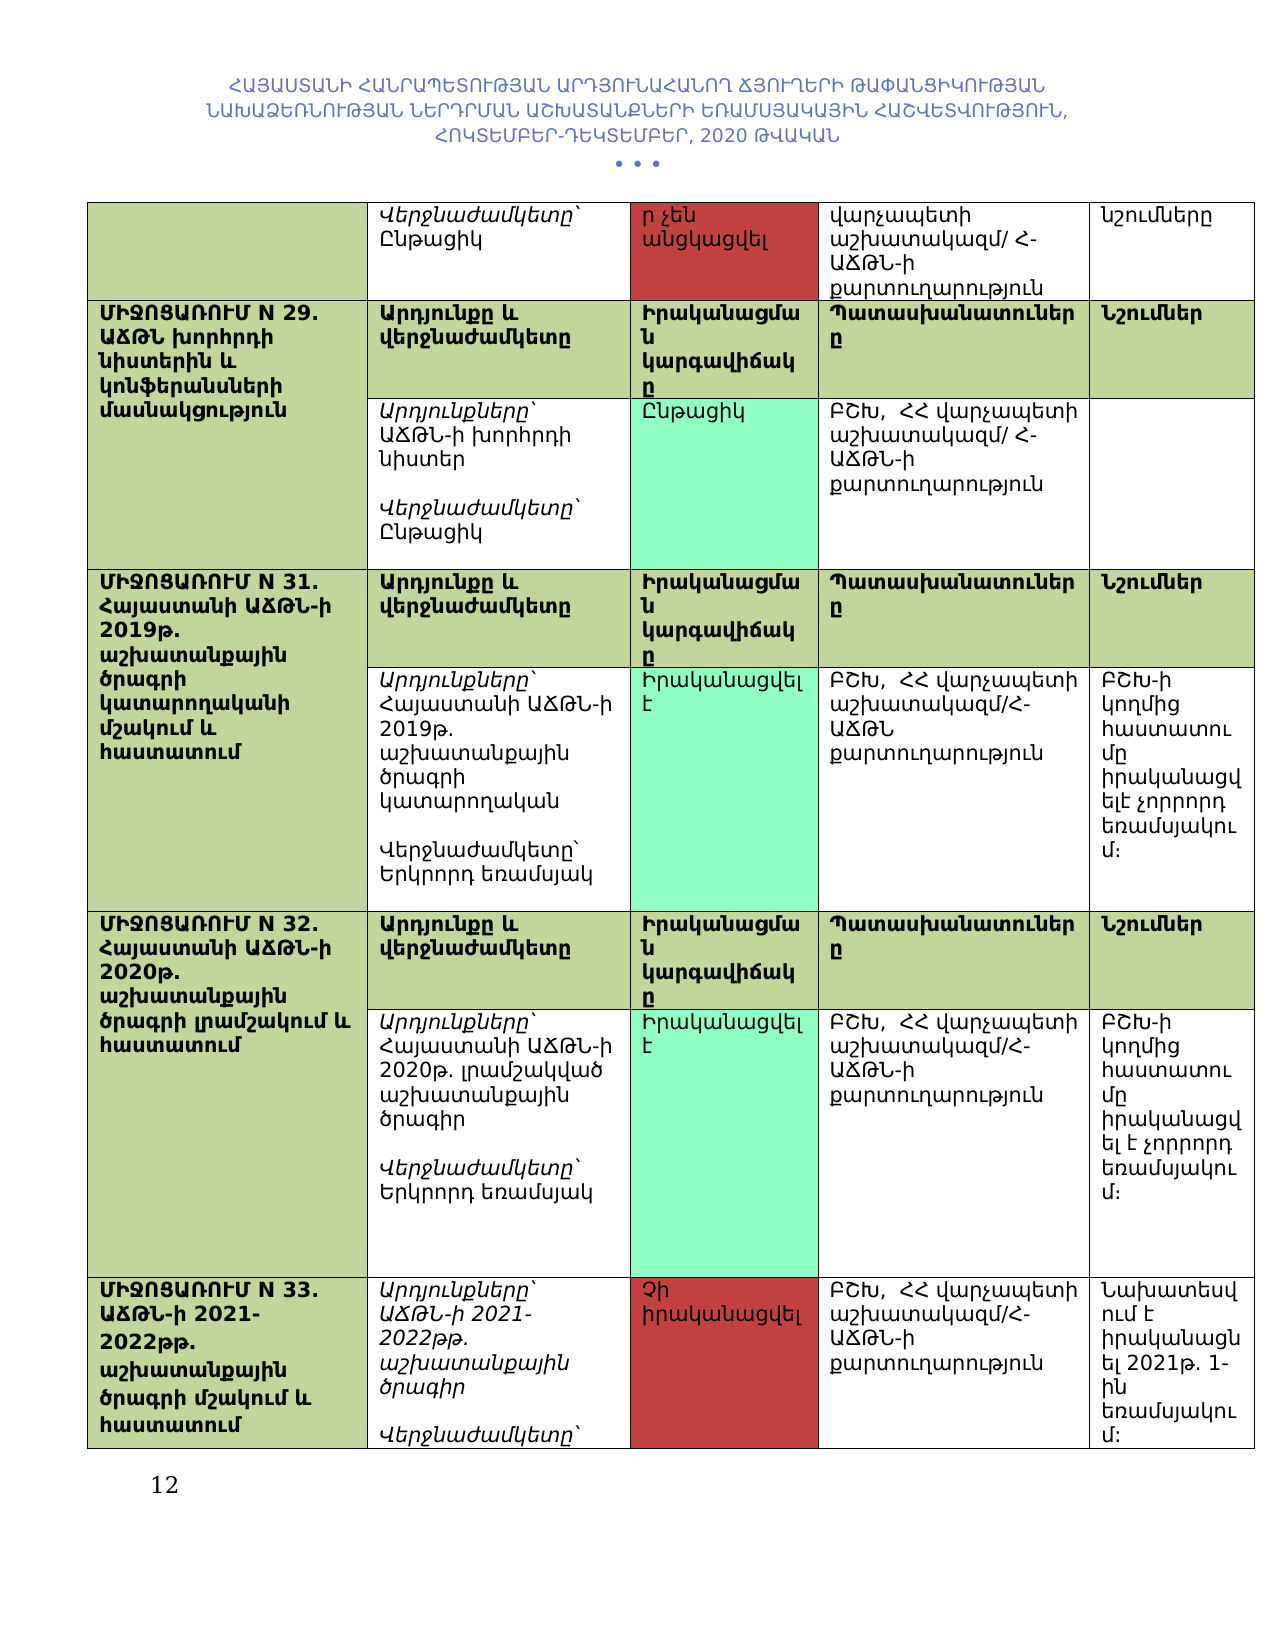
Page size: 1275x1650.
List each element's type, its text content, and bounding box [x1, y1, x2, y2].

table_cell Պատասխանատուները [819, 301, 1089, 398]
table_cell Արդյունքը և վերջնաժամկետը [368, 912, 630, 1009]
table_cell Պատասխանատուները [819, 912, 1089, 1009]
table_cell Նշումներ [1090, 570, 1254, 667]
table_cell Նշումներ [1090, 912, 1254, 1009]
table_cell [819, 203, 1089, 300]
table_cell ԲՇԽ, ՀՀ վարչապետի աշխատակազմ/Հ-ԱՃԹՆ քարտուղարություն [819, 668, 1089, 911]
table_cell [1090, 203, 1254, 300]
table_cell ԲՇԽ-ի կողմից հաստատումը իրականացվելէ չորրորդ եռամսյակում։ [1090, 668, 1254, 911]
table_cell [368, 1278, 630, 1448]
table_cell Արդյունքը և վերջնաժամկետը [368, 570, 630, 667]
table_cell Արդյունքները՝ Հայաստանի ԱՃԹՆ-ի 2020թ. լրամշակված աշխատանքային ծրագիր Վերջնաժամկետը՝ Երկրորդ եռամսյակ [368, 1010, 630, 1277]
table_cell ՄԻՋՈՑԱՌՈՒՄ N 29. ԱՃԹՆ խորհրդի նիստերին և կոնֆերանսների մասնակցություն [88, 301, 367, 569]
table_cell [1090, 1278, 1254, 1448]
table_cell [368, 203, 630, 300]
table_cell ՄԻՋՈՑԱՌՈՒՄ N 31. Հայաստանի ԱՃԹՆ-ի 2019թ. աշխատանքային ծրագրի կատարողականի մշակում և հաստատում [88, 570, 367, 911]
table_cell Իրականացման կարգավիճակը [631, 570, 818, 667]
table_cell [819, 1278, 1089, 1448]
table_cell ԲՇԽ-ի կողմից հաստատումը իրականացվել է չորրորդ եռամսյակում։ [1090, 1010, 1254, 1277]
table_cell Իրականացվել է [631, 668, 818, 911]
table_cell Ընթացիկ [631, 399, 818, 569]
table_cell ԲՇԽ, ՀՀ վարչապետի աշխատակազմ/ Հ-ԱՃԹՆ-ի քարտուղարություն [819, 399, 1089, 569]
table_cell Պատասխանատուները [819, 570, 1089, 667]
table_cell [631, 203, 818, 300]
table_cell Իրականացվել է [631, 1010, 818, 1277]
table_cell Իրականացման կարգավիճակը [631, 301, 818, 398]
table_cell Արդյունքները՝ ԱՃԹՆ-ի խորհրդի նիստեր Վերջնաժամկետը՝ Ընթացիկ [368, 399, 630, 569]
table_cell Արդյունքը և վերջնաժամկետը [368, 301, 630, 398]
table_cell ԲՇԽ, ՀՀ վարչապետի աշխատակազմ/Հ-ԱՃԹՆ-ի քարտուղարություն [819, 1010, 1089, 1277]
table_cell Իրականացման կարգավիճակը [631, 912, 818, 1009]
table_cell Արդյունքները՝ Հայաստանի ԱՃԹՆ-ի 2019թ. աշխատանքային ծրագրի կատարողական Վերջնաժամկետը՝ Երկրորդ եռամսյակ [368, 668, 630, 911]
table_cell Չի իրականացվել [631, 1278, 818, 1448]
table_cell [88, 1278, 367, 1448]
table_cell [1090, 399, 1254, 569]
table_cell Նշումներ [1090, 301, 1254, 398]
table_cell ՄԻՋՈՑԱՌՈՒՄ N 32. Հայաստանի ԱՃԹՆ-ի 2020թ. աշխատանքային ծրագրի լրամշակում և հաստատում [88, 912, 367, 1277]
